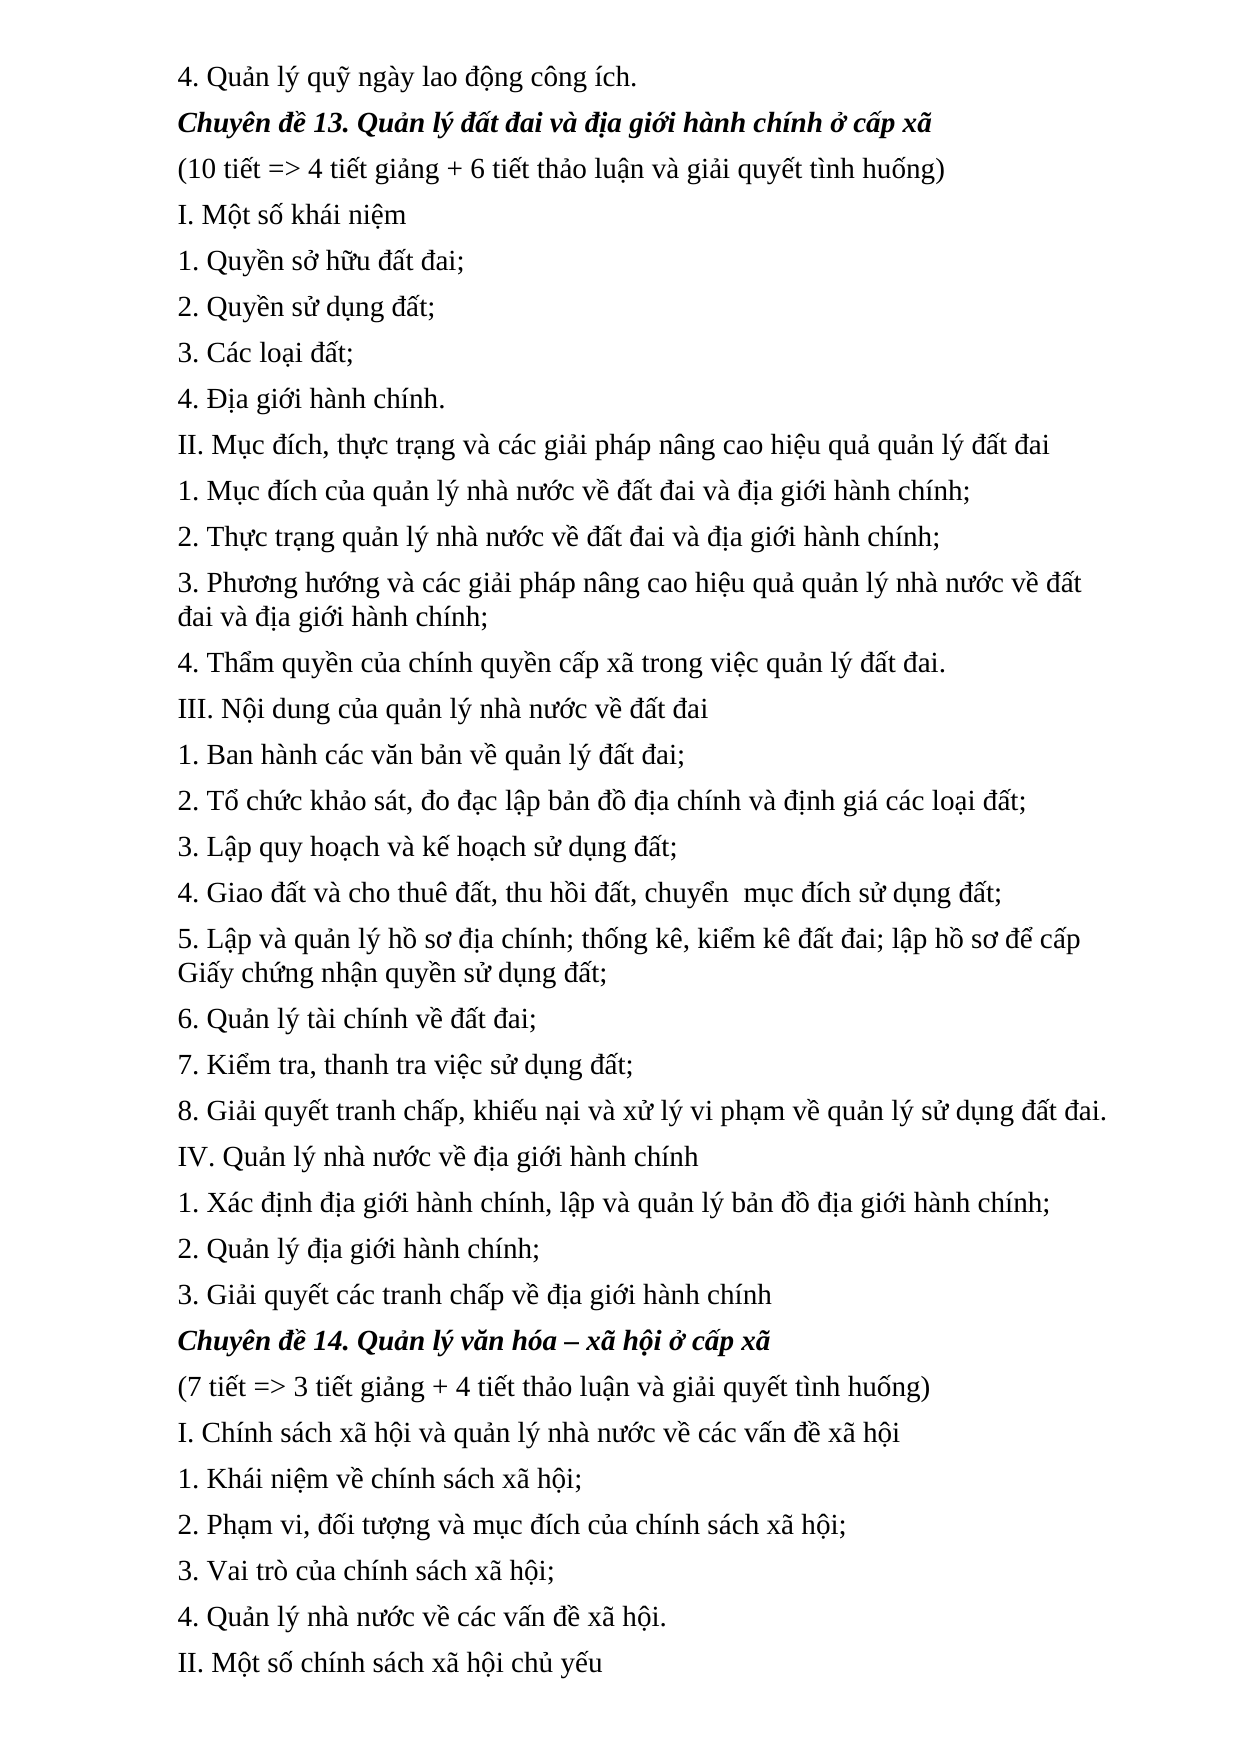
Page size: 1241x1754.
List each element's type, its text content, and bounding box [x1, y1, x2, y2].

text 7. Kiểm tra, thanh tra việc sử dụng đất; [177, 1047, 1122, 1081]
text (7 tiết => 3 tiết giảng + 4 tiết thảo luận và giải quyết tình huống) [177, 1369, 1122, 1403]
text Chuyên đề 13. Quản lý đất đai và địa giới hành chính ở cấp xã [177, 105, 1122, 139]
text II. Mục đích, thực trạng và các giải pháp nâng cao hiệu quả quản lý đất đai [177, 427, 1122, 461]
text 4. Địa giới hành chính. [177, 381, 1122, 415]
text I. Chính sách xã hội và quản lý nhà nước về các vấn đề xã hội [177, 1415, 1122, 1449]
text (10 tiết => 4 tiết giảng + 6 tiết thảo luận và giải quyết tình huống) [177, 151, 1122, 185]
text 4. Thẩm quyền của chính quyền cấp xã trong việc quản lý đất đai. [177, 645, 1122, 679]
text I. Một số khái niệm [177, 197, 1122, 231]
text 3. Giải quyết các tranh chấp về địa giới hành chính [177, 1277, 1122, 1311]
text 3. Lập quy hoạch và kế hoạch sử dụng đất; [177, 829, 1122, 863]
text II. Một số chính sách xã hội chủ yếu [177, 1646, 1122, 1679]
text Chuyên đề 14. Quản lý văn hóa – xã hội ở cấp xã [177, 1323, 1122, 1357]
text 2. Quyền sử dụng đất; [177, 289, 1122, 323]
text 3. Phương hướng và các giải pháp nâng cao hiệu quả quản lý nhà nước về đất đai và địa giới hành chính; [177, 566, 1122, 633]
text 1. Quyền sở hữu đất đai; [177, 243, 1122, 277]
text 2. Quản lý địa giới hành chính; [177, 1231, 1122, 1265]
text 4. Quản lý quỹ ngày lao động công ích. [177, 59, 1122, 93]
text 3. Vai trò của chính sách xã hội; [177, 1553, 1122, 1587]
text IV. Quản lý nhà nước về địa giới hành chính [177, 1139, 1122, 1173]
text 6. Quản lý tài chính về đất đai; [177, 1001, 1122, 1034]
text 1. Mục đích của quản lý nhà nước về đất đai và địa giới hành chính; [177, 473, 1122, 507]
text 4. Giao đất và cho thuê đất, thu hồi đất, chuyển mục đích sử dụng đất; [177, 875, 1122, 909]
text 4. Quản lý nhà nước về các vấn đề xã hội. [177, 1599, 1122, 1633]
text 8. Giải quyết tranh chấp, khiếu nại và xử lý vi phạm về quản lý sử dụng đất đai. [177, 1093, 1122, 1127]
text 1. Khái niệm về chính sách xã hội; [177, 1461, 1122, 1495]
text 1. Ban hành các văn bản về quản lý đất đai; [177, 737, 1122, 771]
text 2. Tổ chức khảo sát, đo đạc lập bản đồ địa chính và định giá các loại đất; [177, 783, 1122, 817]
text 1. Xác định địa giới hành chính, lập và quản lý bản đồ địa giới hành chính; [177, 1185, 1122, 1219]
text 5. Lập và quản lý hồ sơ địa chính; thống kê, kiểm kê đất đai; lập hồ sơ để cấp Giấy chứng nhận quyền sử dụng đất; [177, 921, 1122, 988]
text III. Nội dung của quản lý nhà nước về đất đai [177, 691, 1122, 725]
text 3. Các loại đất; [177, 335, 1122, 369]
text 2. Phạm vi, đối tượng và mục đích của chính sách xã hội; [177, 1507, 1122, 1541]
text 2. Thực trạng quản lý nhà nước về đất đai và địa giới hành chính; [177, 519, 1122, 553]
